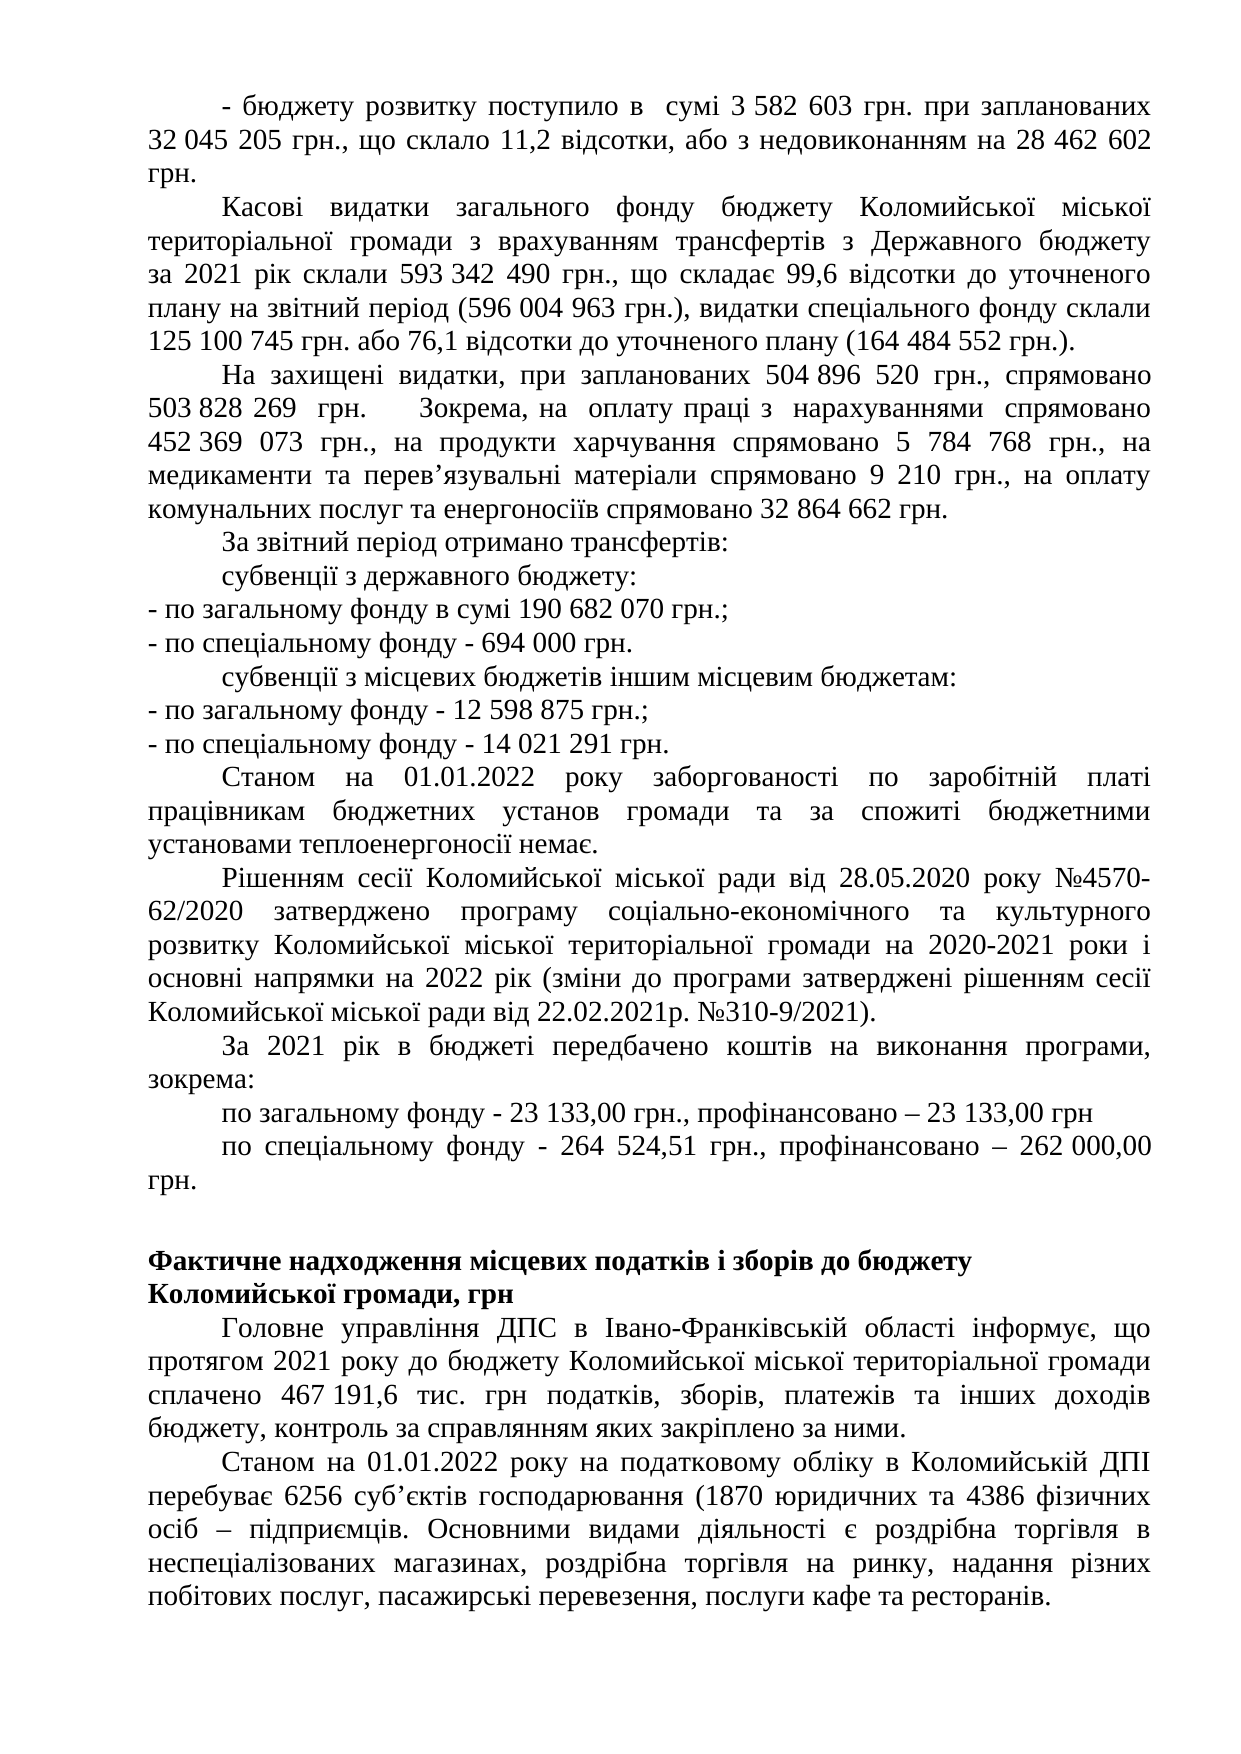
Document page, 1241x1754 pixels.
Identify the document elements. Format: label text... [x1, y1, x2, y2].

text по загальному фонду - 23 133,00 грн., профінансовано – 23 133,00 грн [148, 1095, 1152, 1128]
text Станом на 01.01.2022 року заборгованості по заробітній платі працівникам бюджетних установ громади та за спожиті бюджетними установами теплоенергоносії немає. [148, 759, 1152, 860]
text На захищені видатки, при запланованих 504 896 520 грн., спрямовано 503 828 269 грн. Зокрема, на оплату праці з нарахуваннями спрямовано 452 369 073 грн., на продукти харчування спрямовано 5 784 768 грн., на медикаменти та перев’язувальні матеріали спрямовано 9 210 грн., на оплату комунальних послуг та енергоносіїв спрямовано 32 864 662 грн. [148, 357, 1152, 524]
text - по спеціальному фонду - 14 021 291 грн. [148, 726, 1152, 759]
text Головне управління ДПС в Івано-Франківській області інформує, що протягом 2021 року до бюджету Коломийської міської територіальної громади сплачено 467 191,6 тис. грн податків, зборів, платежів та інших доходів бюджету, контроль за справлянням яких закріплено за ними. [148, 1310, 1152, 1444]
text - по загальному фонду в сумі 190 682 070 грн.; [148, 592, 1152, 625]
text Касові видатки загального фонду бюджету Коломийської міської територіальної громади з врахуванням трансфертів з Державного бюджету за 2021 рік склали 593 342 490 грн., що складає 99,6 відсотки до уточненого плану на звітний період (596 004 963 грн.), видатки спеціального фонду склали 125 100 745 грн. або 76,1 відсотки до уточненого плану (164 484 552 грн.). [148, 189, 1152, 357]
text Рішенням сесії Коломийської міської ради від 28.05.2020 року №4570-62/2020 затверджено програму соціально-економічного та культурного розвитку Коломийської міської територіальної громади на 2020-2021 роки і основні напрямки на 2022 рік (зміни до програми затверджені рішенням сесії Коломийської міської ради від 22.02.2021р. №310-9/2021). [148, 860, 1152, 1028]
text по спеціальному фонду - 264 524,51 грн., профінансовано – 262 000,00 грн. [148, 1128, 1152, 1195]
text - по спеціальному фонду - 694 000 грн. [148, 625, 1152, 659]
text Станом на 01.01.2022 року на податковому обліку в Коломийській ДПІ перебуває 6256 суб’єктів господарювання (1870 юридичних та 4386 фізичних осіб – підприємців. Основними видами діяльності є роздрібна торгівля в неспеціалізованих магазинах, роздрібна торгівля на ринку, надання різних побітових послуг, пасажирські перевезення, послуги кафе та ресторанів. [148, 1444, 1152, 1612]
text субвенції з місцевих бюджетів іншим місцевим бюджетам: [148, 659, 1152, 692]
text - бюджету розвитку поступило в сумі 3 582 603 грн. при запланованих 32 045 205 грн., що склало 11,2 відсотки, або з недовиконанням на 28 462 602 грн. [148, 88, 1152, 189]
text Фактичне надходження місцевих податків і зборів до бюджету Коломийської громади, грн [148, 1243, 1152, 1310]
text За 2021 рік в бюджеті передбачено коштів на виконання програми, зокрема: [148, 1028, 1152, 1095]
text субвенції з державного бюджету: [148, 558, 1152, 592]
text - по загальному фонду - 12 598 875 грн.; [148, 692, 1152, 726]
text За звітний період отримано трансфертів: [148, 524, 1152, 558]
